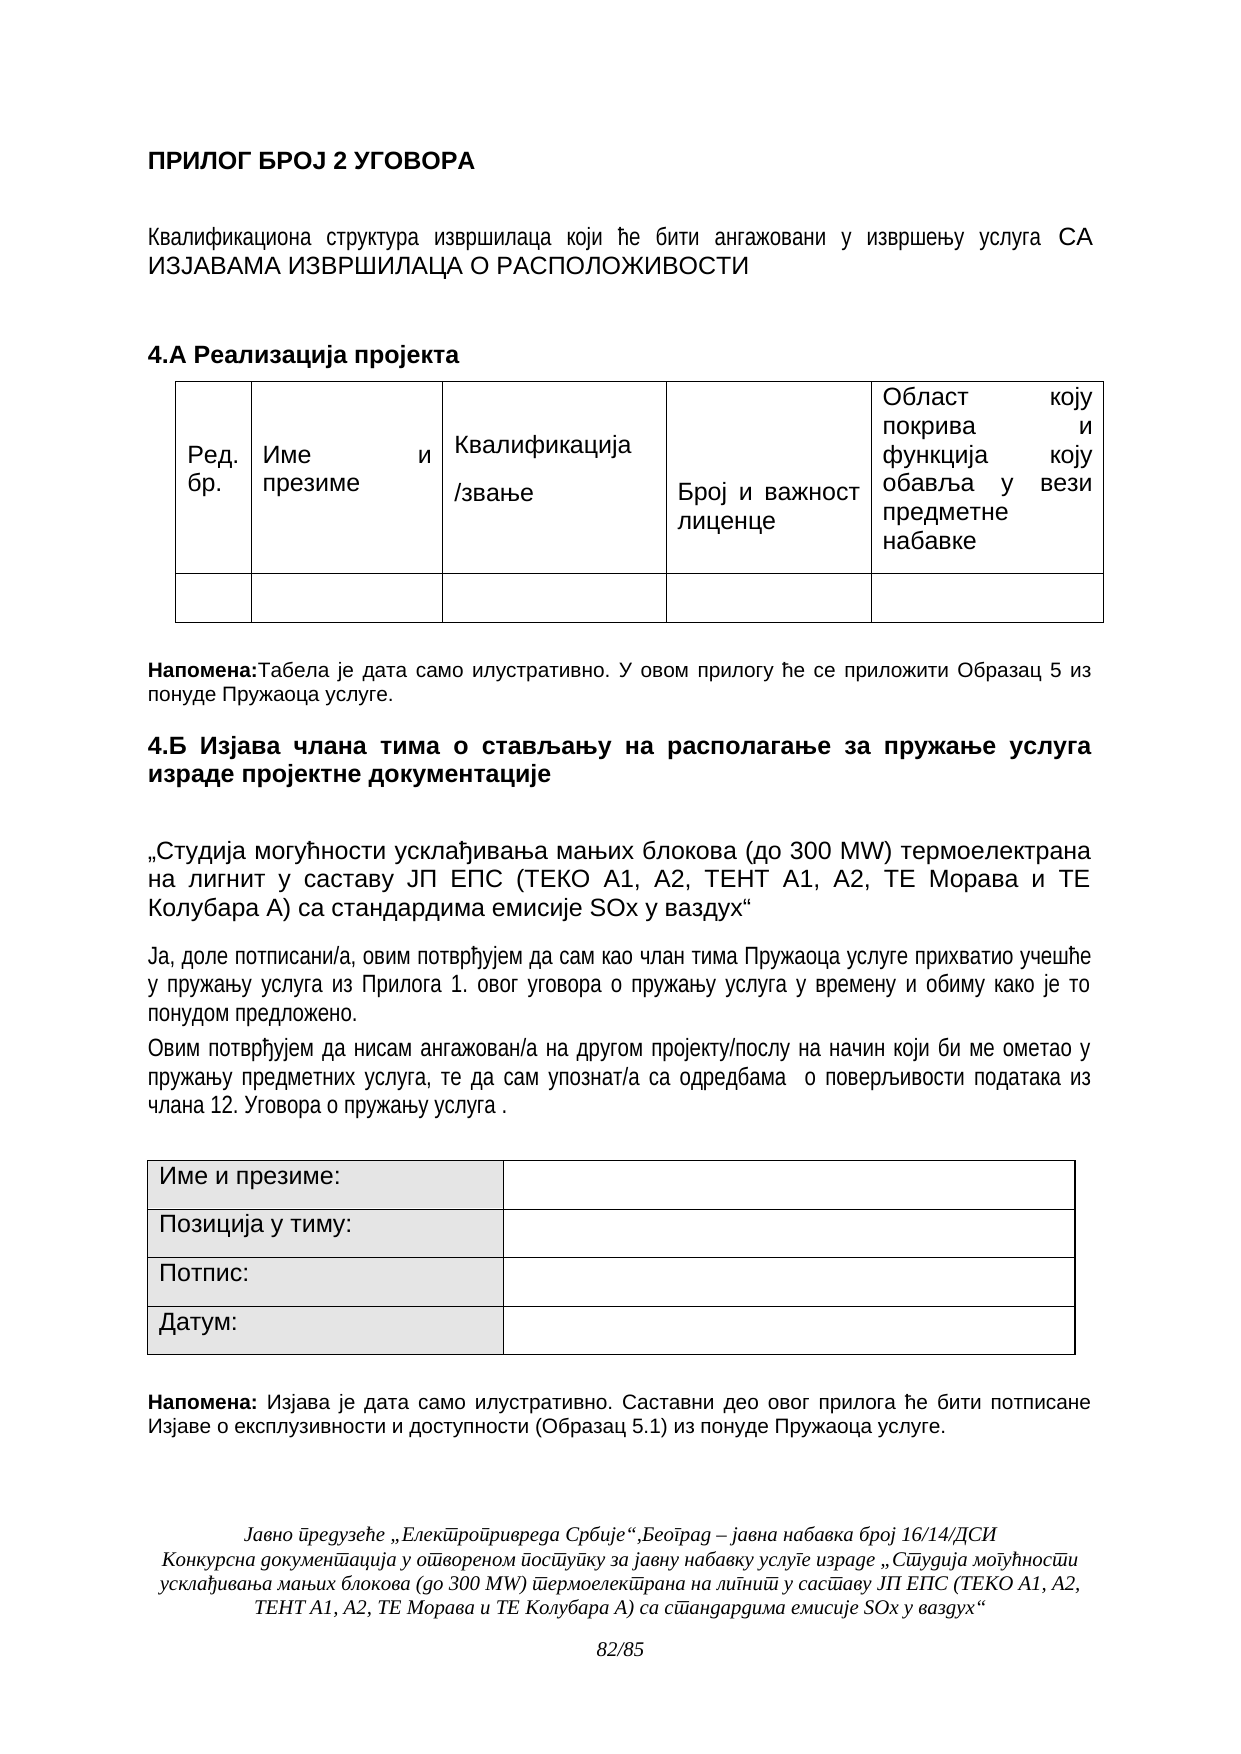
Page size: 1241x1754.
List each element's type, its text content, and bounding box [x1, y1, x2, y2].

text 4.А Реализација пројекта [148, 340, 1093, 368]
table_cell [504, 1210, 1074, 1257]
table_header Квалификација /звање [443, 382, 666, 573]
table_header Ред. бр. [176, 382, 251, 573]
text 4.Б Изјава члана тима о стављању на располагање за пружање услуга израде пројектне документације [148, 731, 1093, 788]
table_cell [252, 574, 442, 622]
text Напомена: Изјава је дата само илустративно. Саставни део овог прилога ће бити потписане Изјаве о експлузивности и доступности (Образац 5.1) из понуде Пружаоца услуге. [148, 1390, 1093, 1438]
table_cell [667, 574, 871, 622]
table_header [504, 1161, 1074, 1208]
table_header Име и презиме [252, 382, 442, 573]
text Квалификациона структура извршилаца који ће бити ангажовани у извршењу услуга СА ИЗЈАВАМА ИЗВРШИЛАЦА О РАСПОЛОЖИВОСТИ [148, 222, 1093, 280]
table_cell [176, 574, 251, 622]
table_cell Датум: [148, 1307, 503, 1354]
table_cell [504, 1258, 1074, 1306]
table_cell Потпис: [148, 1258, 503, 1306]
text Овим потврђујем да нисам ангажован/а на другом пројекту/послу на начин који би ме ометао у пружању предметних услуга, те да сам упознат/а са одредбама о поверљивости података из члана 12. Уговора о пружању услуга . [148, 1033, 1093, 1119]
text „Студија могућности усклађивања мањих блокова (до 300 MW) термоелектрана на лигнит у саставу ЈП ЕПС (ТЕКО А1, А2, ТЕНТ А1, А2, ТЕ Морава и ТЕ Колубара А) са стандардима емисије SOx у ваздух“ [148, 836, 1093, 922]
table_cell Позиција у тиму: [148, 1210, 503, 1257]
table_header Име и презиме: [148, 1161, 503, 1208]
text Напомена:Табела је дата само илустративно. У овом прилогу ће се приложити Образац 5 из понуде Пружаоца услуге. [148, 658, 1093, 706]
table_cell [872, 574, 1103, 622]
table_cell [504, 1307, 1074, 1354]
table_header Број и важност лиценце [667, 382, 871, 573]
table_header Област коју покрива и функција коју обавља у вези предметне набавке [872, 382, 1103, 573]
table_cell [443, 574, 666, 622]
text ПРИЛОГ БРОЈ 2 УГОВОРА [148, 146, 1093, 175]
text Ја, доле потписани/а, овим потврђујем да сам као члан тима Пружаоца услуге прихватио учешће у пружању услуга из Прилога 1. овог уговора о пружању услуга у времену и обиму како је то понудом предложено. [148, 941, 1093, 1027]
